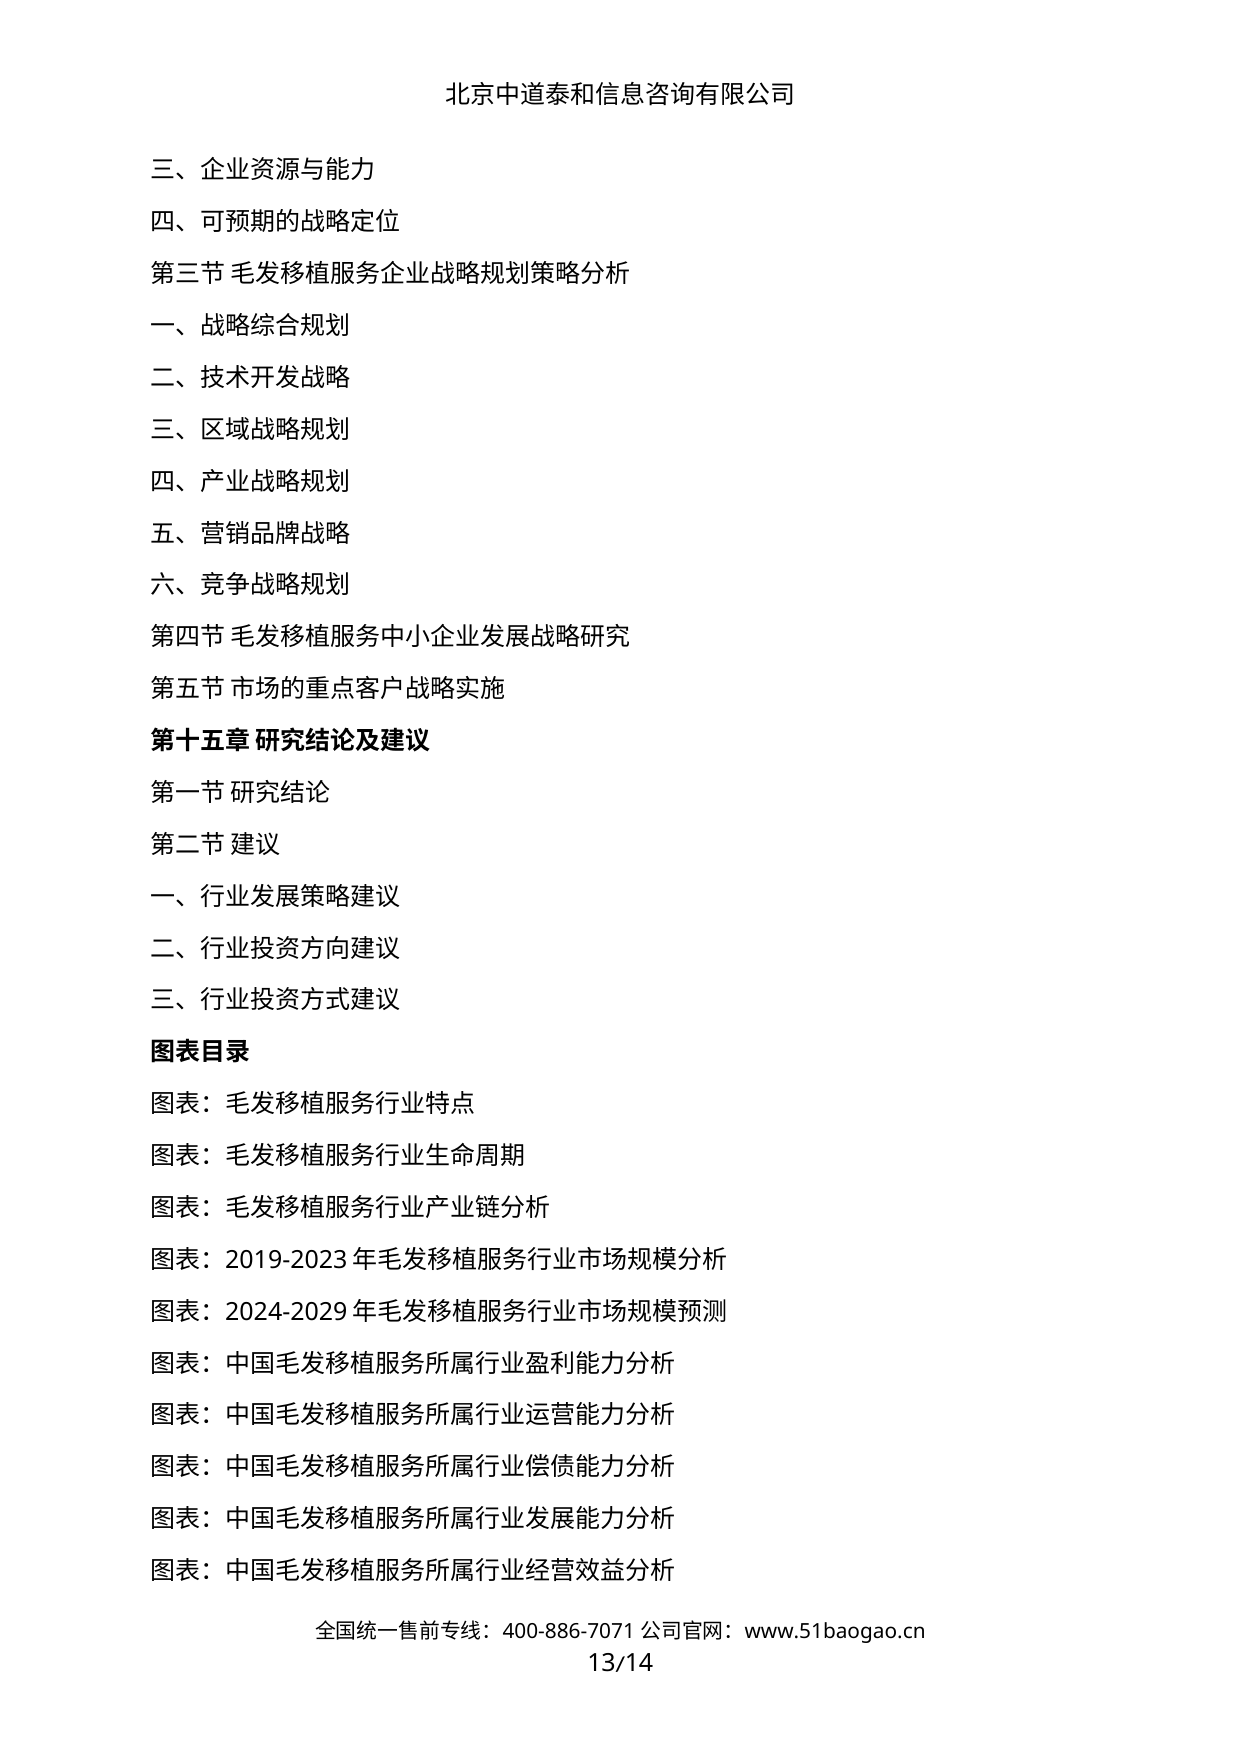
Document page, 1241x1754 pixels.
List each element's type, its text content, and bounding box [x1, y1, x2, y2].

text 图表：毛发移植服务行业生命周期 [150, 1136, 1090, 1172]
text 图表：2019-2023年毛发移植服务行业市场规模分析 [150, 1239, 1090, 1276]
text 三、行业投资方式建议 [150, 980, 1090, 1016]
text 第一节 研究结论 [150, 772, 1090, 809]
text 一、行业发展策略建议 [150, 876, 1090, 912]
text 三、区域战略规划 [150, 409, 1090, 446]
text 第三节 毛发移植服务企业战略规划策略分析 [150, 254, 1090, 290]
text 图表：中国毛发移植服务所属行业经营效益分析 [150, 1551, 1090, 1587]
text 五、营销品牌战略 [150, 513, 1090, 549]
text 第四节 毛发移植服务中小企业发展战略研究 [150, 617, 1090, 653]
text 图表：毛发移植服务行业产业链分析 [150, 1187, 1090, 1224]
text 第十五章 研究结论及建议 [150, 721, 1090, 757]
text 第二节 建议 [150, 824, 1090, 861]
text 三、企业资源与能力 [150, 150, 1090, 186]
text 六、竞争战略规划 [150, 565, 1090, 601]
text 四、可预期的战略定位 [150, 202, 1090, 238]
text 图表目录 [150, 1032, 1090, 1068]
text 第五节 市场的重点客户战略实施 [150, 669, 1090, 705]
text 图表：中国毛发移植服务所属行业发展能力分析 [150, 1499, 1090, 1535]
text 图表：毛发移植服务行业特点 [150, 1084, 1090, 1120]
text 图表：2024-2029年毛发移植服务行业市场规模预测 [150, 1291, 1090, 1327]
text 图表：中国毛发移植服务所属行业运营能力分析 [150, 1395, 1090, 1431]
text 四、产业战略规划 [150, 461, 1090, 497]
text 图表：中国毛发移植服务所属行业盈利能力分析 [150, 1343, 1090, 1379]
text 图表：中国毛发移植服务所属行业偿债能力分析 [150, 1447, 1090, 1483]
text 二、行业投资方向建议 [150, 928, 1090, 964]
text 二、技术开发战略 [150, 357, 1090, 394]
text 一、战略综合规划 [150, 306, 1090, 342]
